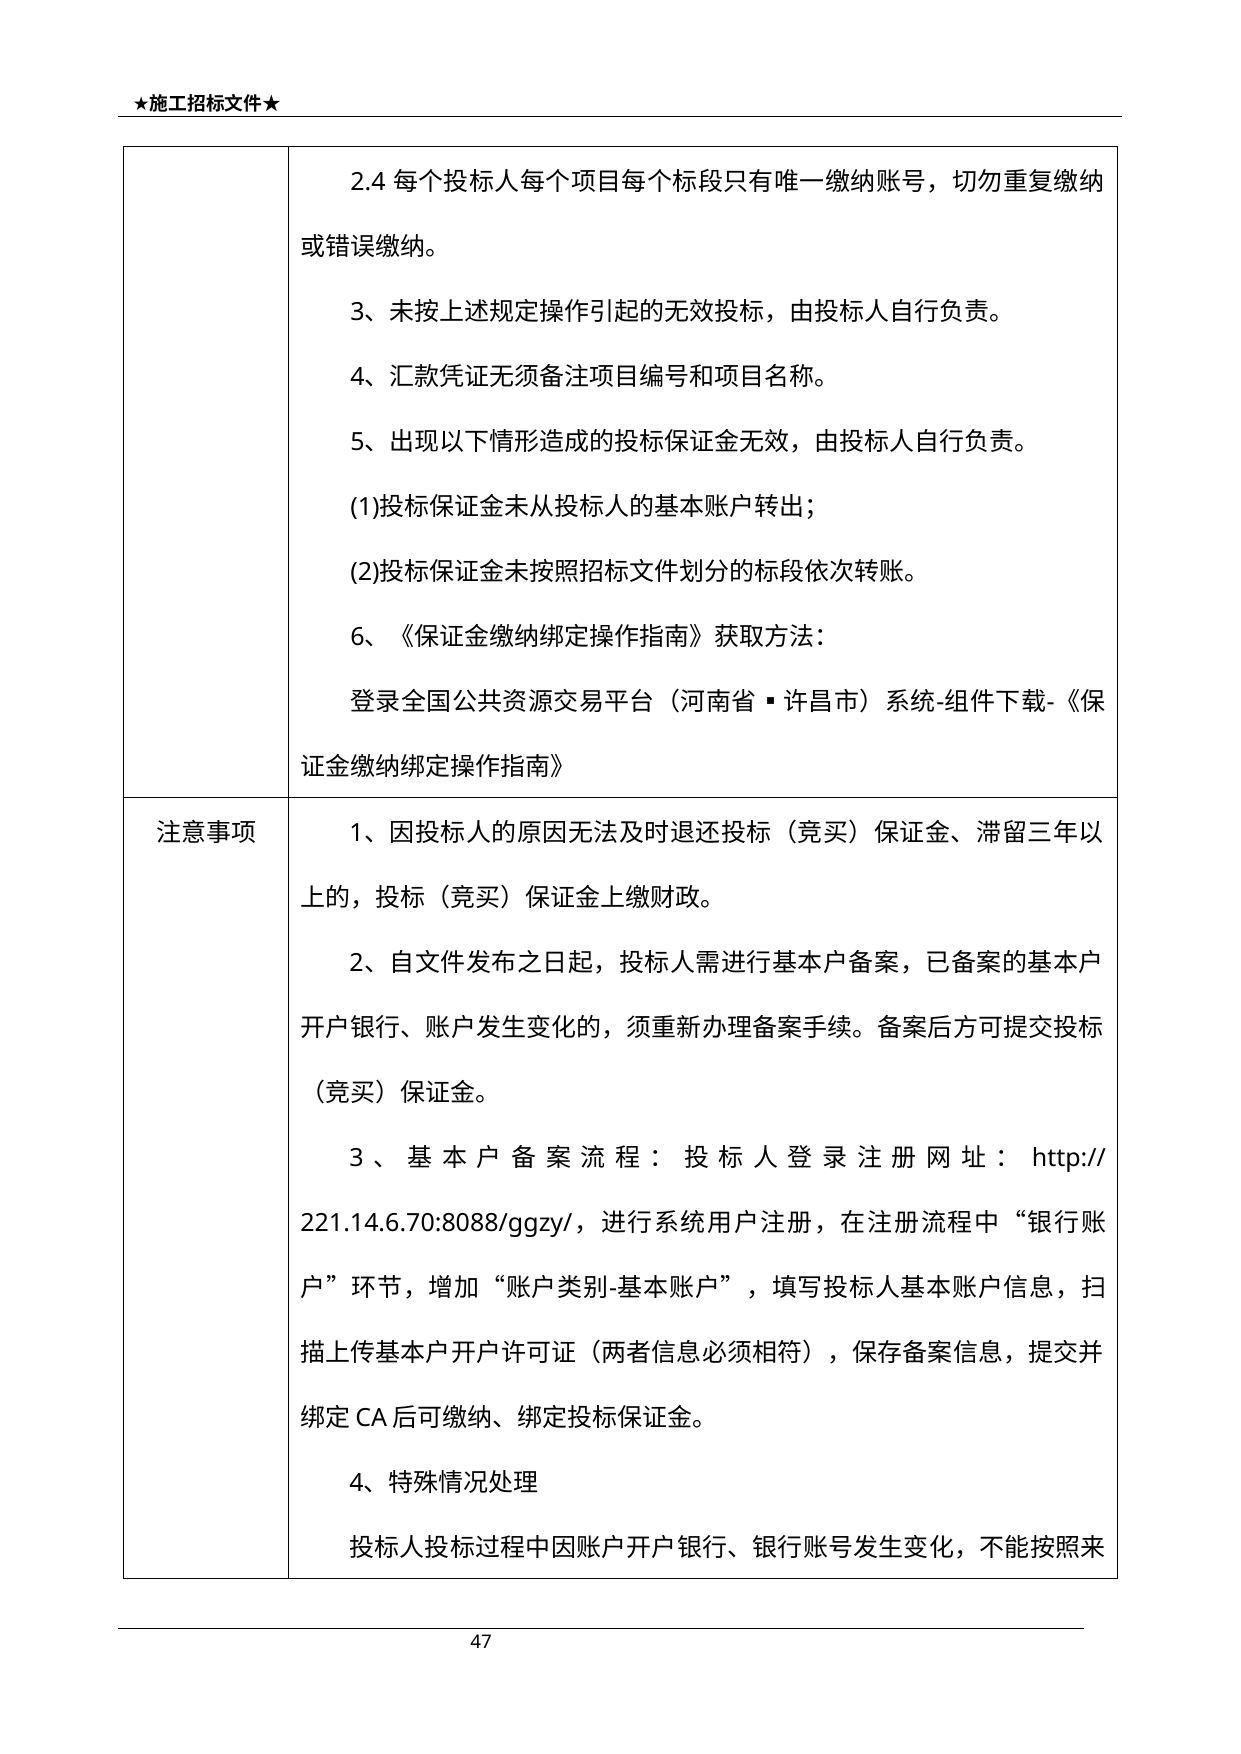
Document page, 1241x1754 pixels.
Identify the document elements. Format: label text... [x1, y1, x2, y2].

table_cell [289, 798, 1117, 1578]
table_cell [289, 147, 1117, 797]
table_cell 注意事项 [124, 798, 288, 1578]
